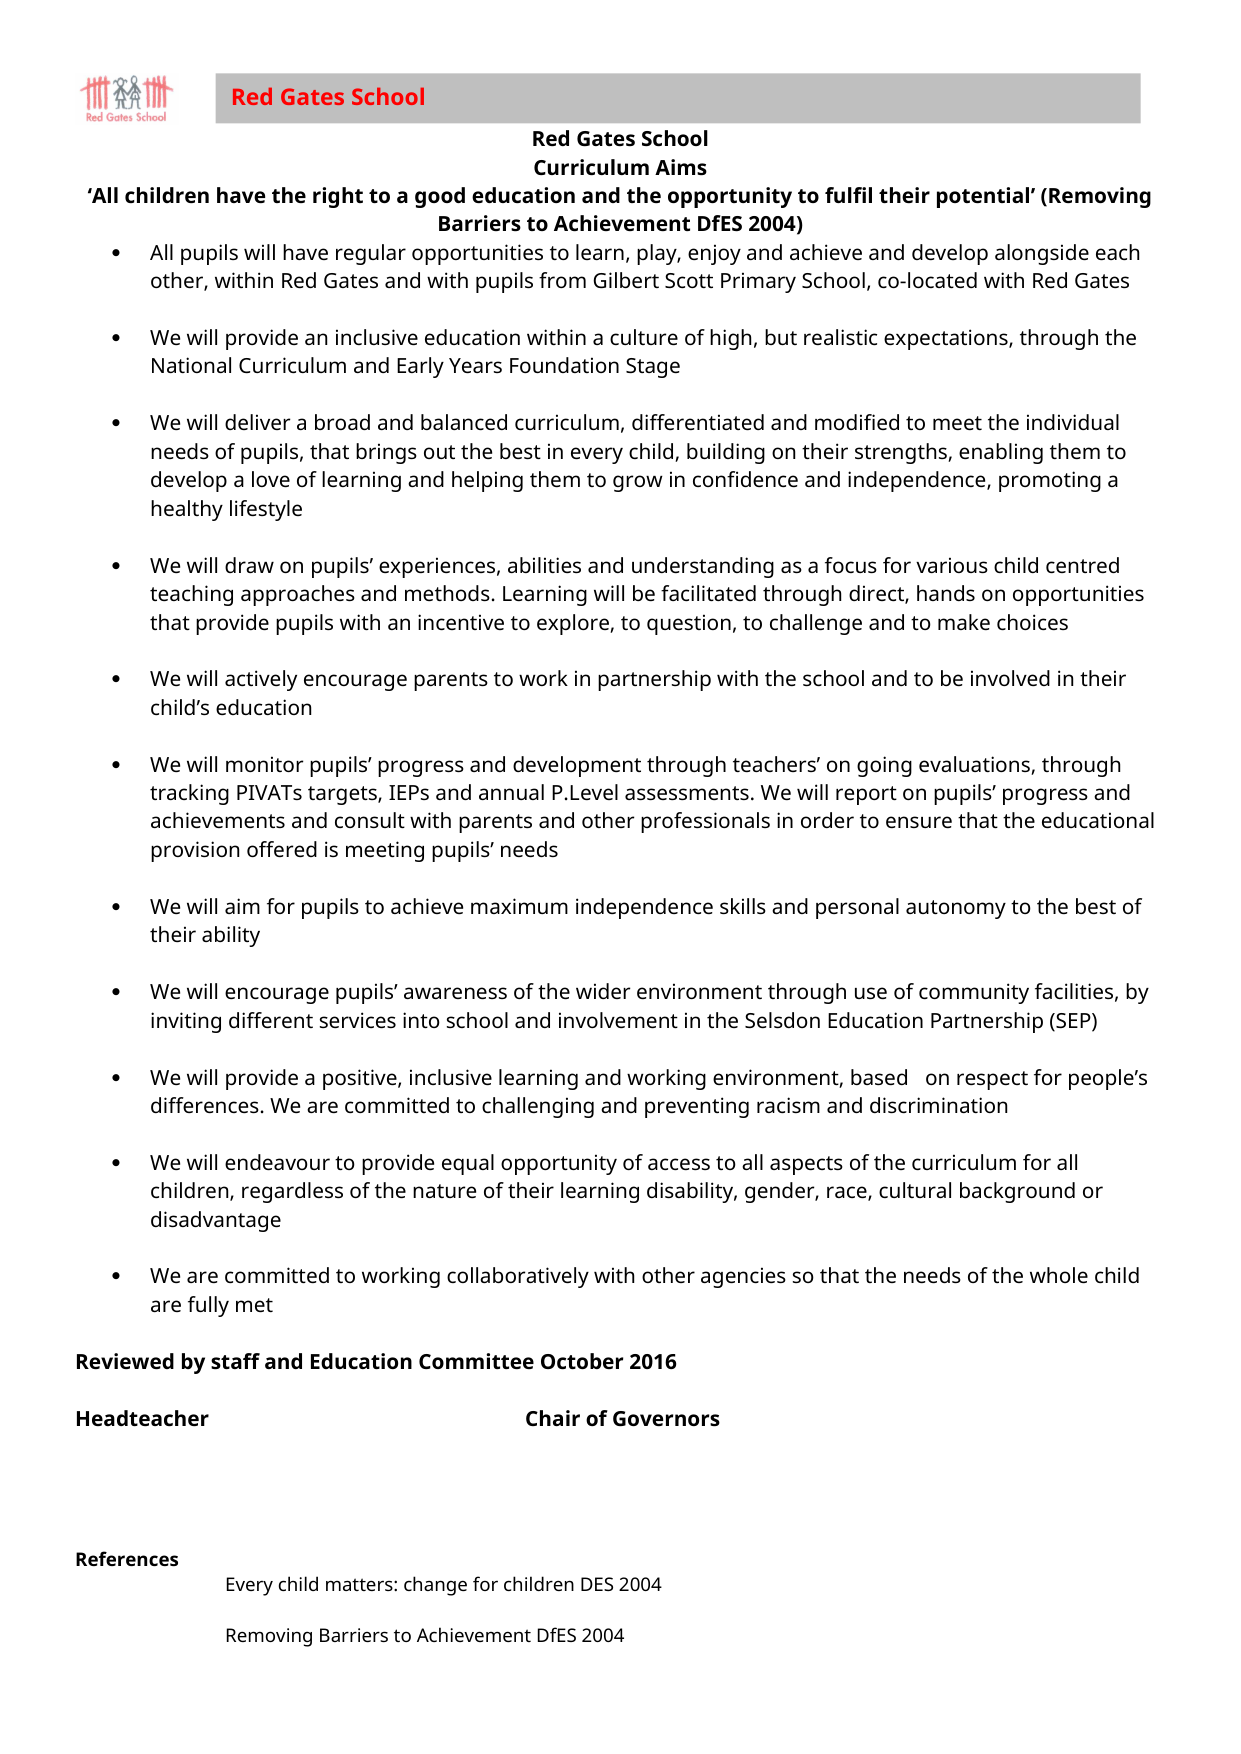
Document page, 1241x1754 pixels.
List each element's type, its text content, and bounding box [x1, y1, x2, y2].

subtitle We will provide an inclusive education within a culture of high, but realistic expectations, through the National Curriculum and Early Years Foundation Stage [112, 323, 1165, 380]
text Every child matters: change for children DES 2004 [75, 1572, 1165, 1597]
subtitle We will deliver a broad and balanced curriculum, differentiated and modified to meet the individual needs of pupils, that brings out the best in every child, building on their strengths, enabling them to develop a love of learning and helping them to grow in confidence and independence, promoting a healthy lifestyle [112, 408, 1165, 522]
list We will monitor pupils’ progress and development through teachers’ on going evaluations, through tracking PIVATs targets, IEPs and annual P.Level assessments. We will report on pupils’ progress and achievements and consult with parents and other professionals in order to ensure that the educational provision offered is meeting pupils’ needs [112, 750, 1165, 863]
text References [75, 1546, 1165, 1572]
title Red Gates School [75, 124, 1165, 153]
subtitle Curriculum Aims [75, 153, 1165, 181]
list We will aim for pupils to achieve maximum independence skills and personal autonomy to the best of their ability [112, 892, 1165, 949]
subtitle All pupils will have regular opportunities to learn, play, enjoy and achieve and develop alongside each other, within Red Gates and with pupils from Gilbert Scott Primary School, co-located with Red Gates [112, 238, 1165, 295]
list We will encourage pupils’ awareness of the wider environment through use of community facilities, by inviting different services into school and involvement in the Selsdon Education Partnership (SEP) [112, 977, 1165, 1034]
picture [75, 73, 179, 125]
subtitle ‘All children have the right to a good education and the opportunity to fulfil their potential’ (Removing Barriers to Achievement DfES 2004) [75, 181, 1165, 238]
list We are committed to working collaboratively with other agencies so that the needs of the whole child are fully met [112, 1262, 1165, 1318]
list We will provide a positive, inclusive learning and working environment, based on respect for people’s differences. We are committed to challenging and preventing racism and discrimination [112, 1063, 1165, 1119]
text Headteacher Chair of Governors [75, 1404, 1165, 1432]
text Removing Barriers to Achievement DfES 2004 [150, 1623, 1165, 1648]
list We will draw on pupils’ experiences, abilities and understanding as a focus for various child centred teaching approaches and methods. Learning will be facilitated through direct, hands on opportunities that provide pupils with an incentive to explore, to question, to challenge and to make choices [112, 551, 1165, 636]
text Reviewed by staff and Education Committee October 2016 [75, 1347, 1165, 1375]
list We will endeavour to provide equal opportunity of access to all aspects of the curriculum for all children, regardless of the nature of their learning disability, gender, race, cultural background or disadvantage [112, 1148, 1165, 1233]
list We will actively encourage parents to work in partnership with the school and to be involved in their child’s education [112, 664, 1165, 721]
